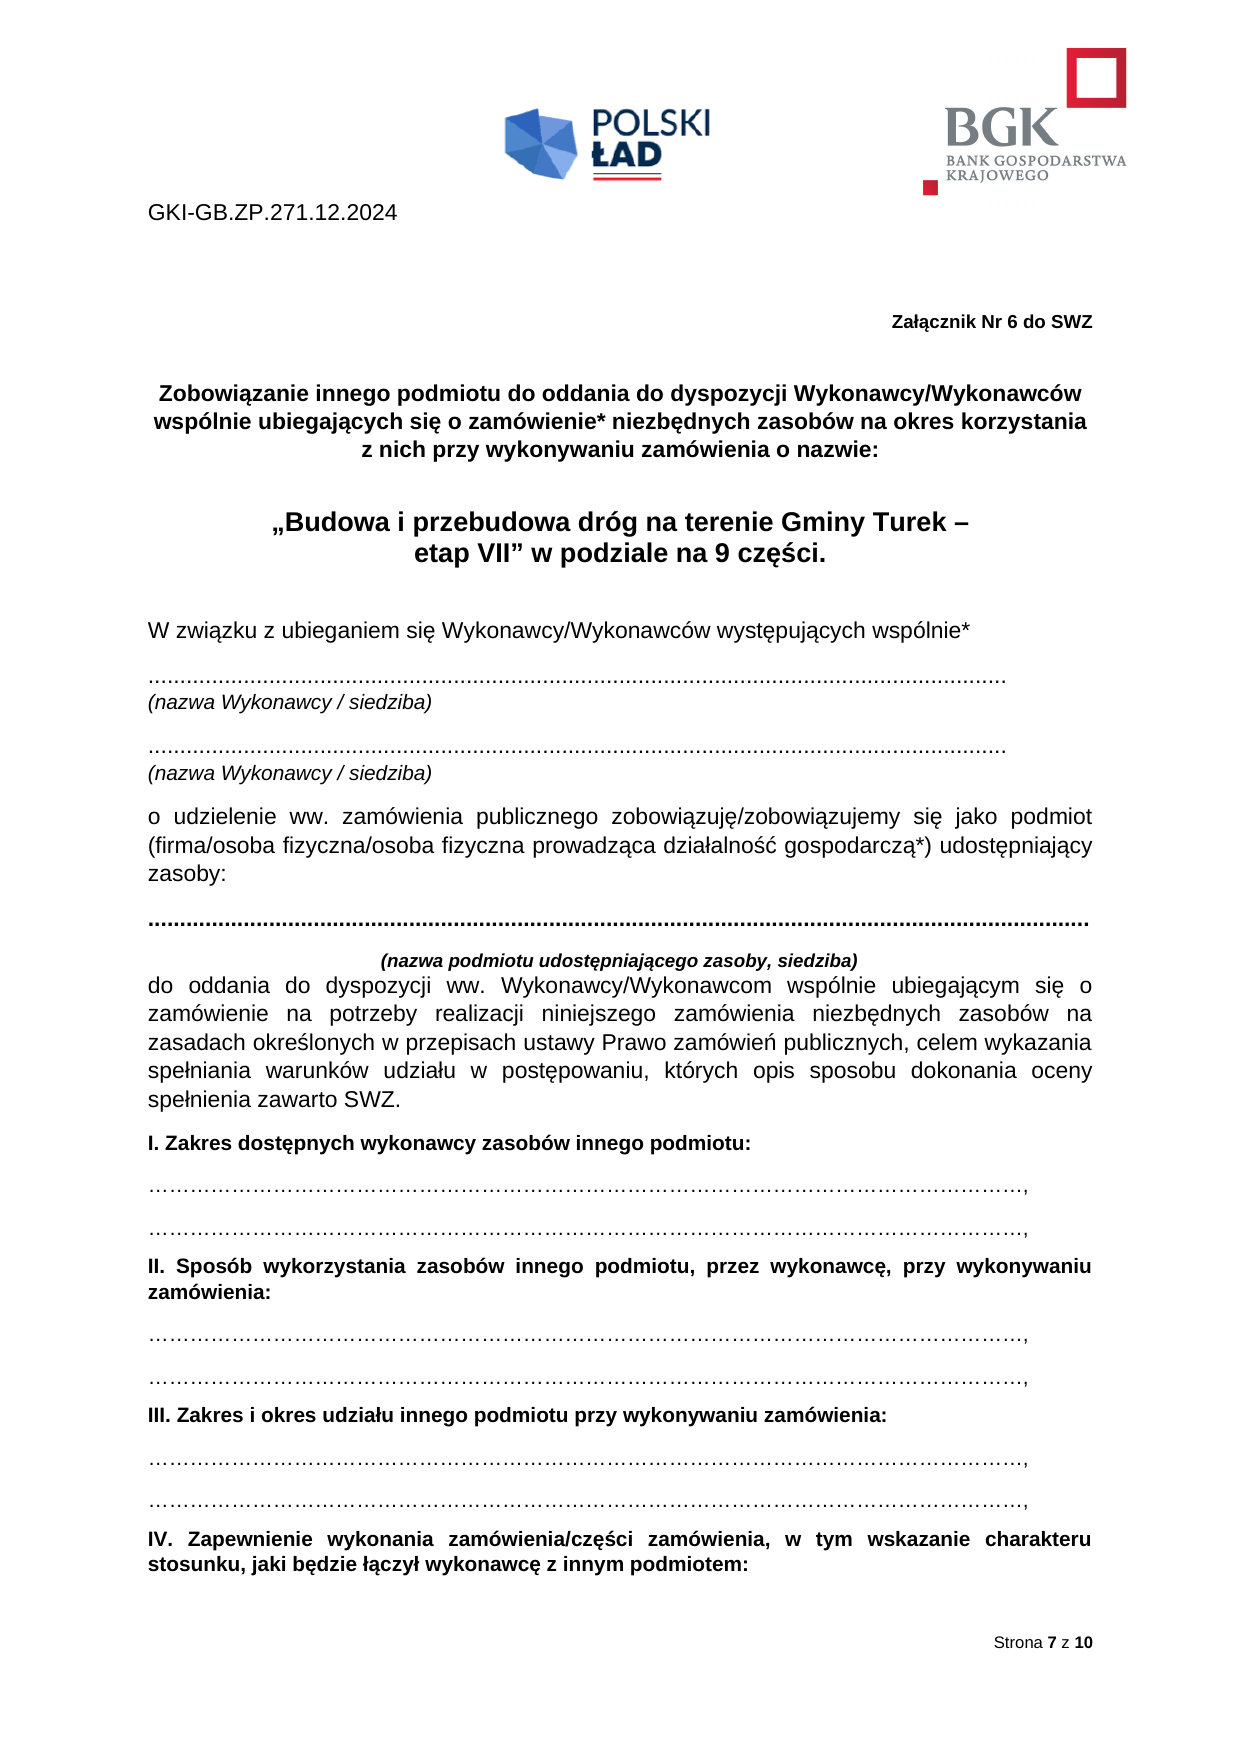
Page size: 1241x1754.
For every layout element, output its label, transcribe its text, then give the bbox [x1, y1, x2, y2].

text ………………………………………………………………………………………………………………, [148, 1173, 1093, 1197]
text ………………………………………………………………………………………………………………, [148, 1216, 1093, 1239]
text ....................................................................................................................................... (nazwa Wykonawcy / siedziba) [148, 732, 1093, 784]
text (nazwa podmiotu udostępniającego zasoby, siedziba) [148, 950, 1093, 972]
picture [490, 73, 750, 221]
text ………………………………………………………………………………………………………………, [148, 1446, 1093, 1469]
text ....................................................................................................................................... (nazwa Wykonawcy / siedziba) [148, 662, 1093, 714]
text o udzielenie ww. zamówienia publicznego zobowiązuję/zobowiązujemy się jako podmiot (firma/osoba fizyczna/osoba fizyczna prowadząca działalność gospodarczą*) udostępniający zasoby: [148, 803, 1093, 886]
text W związku z ubieganiem się Wykonawcy/Wykonawców występujących wspólnie* [148, 617, 1093, 643]
text II. Sposób wykorzystania zasobów innego podmiotu, przez wykonawcę, przy wykonywaniu zamówienia: [148, 1254, 1093, 1304]
text „Budowa i przebudowa dróg na terenie Gminy Turek – [148, 506, 1093, 537]
text ………………………………………………………………………………………………………………, [148, 1488, 1093, 1512]
text IV. Zapewnienie wykonania zamówienia/części zamówienia, w tym wskazanie charakteru stosunku, jaki będzie łączył wykonawcę z innym podmiotem: [148, 1526, 1093, 1576]
text do oddania do dyspozycji ww. Wykonawcy/Wykonawcom wspólnie ubiegającym się o zamówienie na potrzeby realizacji niniejszego zamówienia niezbędnych zasobów na zasadach określonych w przepisach ustawy Prawo zamówień publicznych, celem wykazania spełniania warunków udziału w postępowaniu, których opis sposobu dokonania oceny spełnienia zawarto SWZ. [148, 972, 1093, 1112]
text I. Zakres dostępnych wykonawcy zasobów innego podmiotu: [148, 1131, 1093, 1154]
text etap VII” w podziale na 9 części. [148, 537, 1093, 568]
text Zobowiązanie innego podmiotu do oddania do dyspozycji Wykonawcy/Wykonawców wspólnie ubiegających się o zamówienie* niezbędnych zasobów na okres korzystania z nich przy wykonywaniu zamówienia o nazwie: [148, 379, 1093, 463]
text III. Zakres i okres udziału innego podmiotu przy wykonywaniu zamówienia: [148, 1403, 1093, 1427]
text .................................................................................................................................................... [148, 905, 1093, 931]
text Załącznik Nr 6 do SWZ [148, 311, 1093, 333]
text ………………………………………………………………………………………………………………, [148, 1322, 1093, 1346]
text ………………………………………………………………………………………………………………, [148, 1365, 1093, 1389]
picture [908, 33, 1141, 210]
